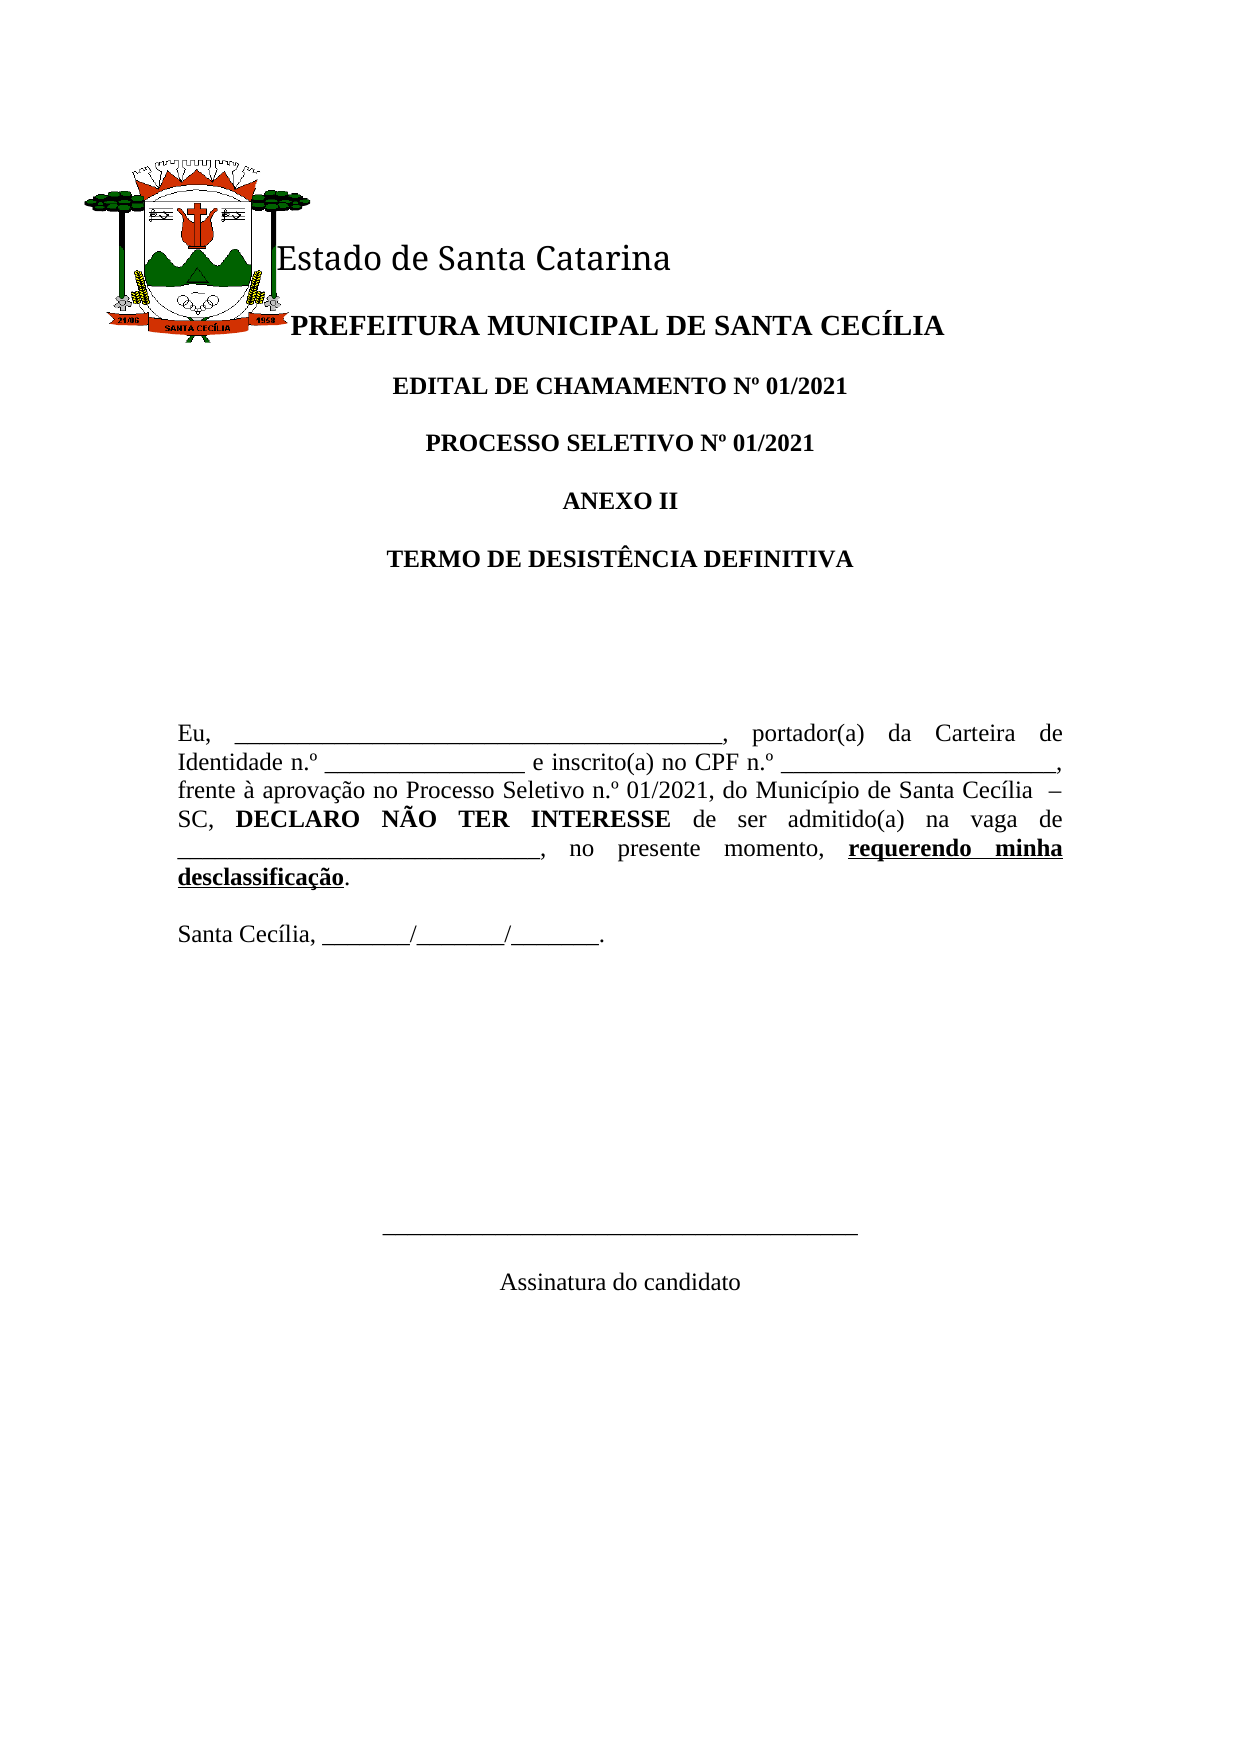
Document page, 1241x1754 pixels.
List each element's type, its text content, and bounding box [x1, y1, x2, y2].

text Santa Cecília, _______/_______/_______. [177, 919, 1063, 948]
text EDITAL DE CHAMAMENTO Nº 01/2021 [177, 371, 1063, 399]
text ______________________________________ [177, 1209, 1063, 1238]
text PROCESSO SELETIVO Nº 01/2021 [177, 428, 1063, 457]
text Assinatura do candidato [177, 1267, 1063, 1296]
text PREFEITURA MUNICIPAL DE SANTA CECÍLIA [177, 308, 1063, 342]
text Estado de Santa Catarina [177, 234, 1063, 280]
text Eu, _______________________________________, portador(a) da Carteira de Identidade n.º ________________ e inscrito(a) no CPF n.º ______________________, frente à aprovação no Processo Seletivo n.º 01/2021, do Município de Santa Cecília – SC, DECLARO NÃO TER INTERESSE de ser admitido(a) na vaga de _____________________________, no presente momento, requerendo minha desclassificação. [177, 718, 1063, 890]
text TERMO DE DESISTÊNCIA DEFINITIVA [177, 544, 1063, 573]
text ANEXO II [177, 486, 1063, 515]
